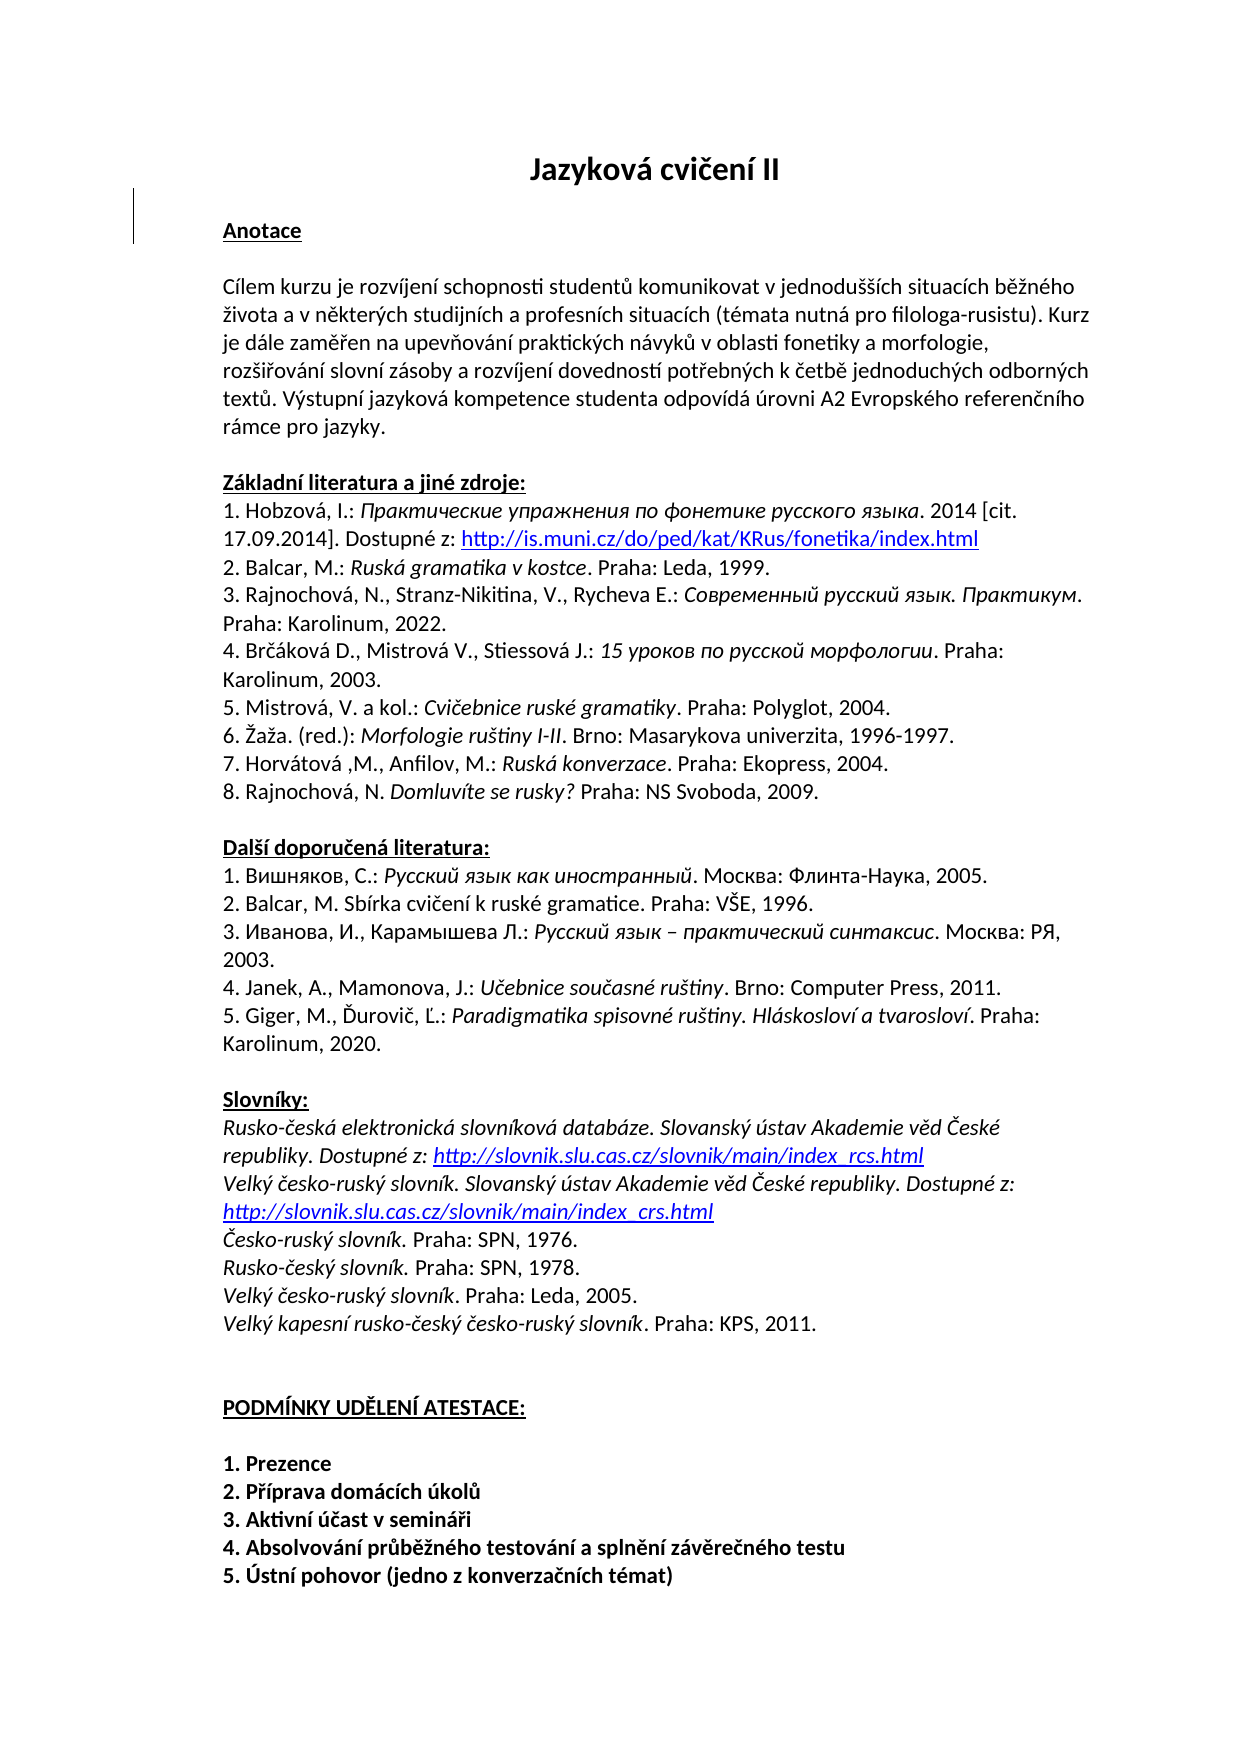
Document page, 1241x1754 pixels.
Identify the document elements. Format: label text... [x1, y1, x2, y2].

text 5. Giger, M., Ďurovič, Ľ.: Paradigmatika spisovné ruštiny. Hláskosloví a tvarosloví. Praha: Karolinum, 2020. [223, 1001, 1093, 1057]
text 1. Prezence [223, 1449, 1093, 1477]
text 3. Иванова, И., Карамышева Л.: Русский язык – практический синтаксис. Москва: РЯ, 2003. [223, 917, 1093, 973]
text 4. Absolvování průběžného testování a splnění závěrečného testu [223, 1533, 1093, 1561]
text Anotace [223, 216, 1093, 244]
text 4. Brčáková D., Mistrová V., Stiessová J.: 15 уроков по русской морфологии. Praha: Karolinum, 2003. [223, 637, 1093, 693]
text 1. Вишняков, С.: Русский язык как иностранный. Москва: Флинта-Наука, 2005. [223, 861, 1093, 889]
text 2. Balcar, M. Sbírka cvičení k ruské gramatice. Praha: VŠE, 1996. [223, 889, 1093, 917]
text 3. Rajnochová, N., Stranz-Nikitina, V., Rycheva E.: Современный русский язык. Практикум. Praha: Karolinum, 2022. [223, 581, 1093, 637]
text 5. Mistrová, V. a kol.: Cvičebnice ruské gramatiky. Praha: Polyglot, 2004. [223, 693, 1093, 721]
text 2. Balcar, M.: Ruská gramatika v kostce. Praha: Leda, 1999. [223, 553, 1093, 581]
text Rusko-česká elektronická slovníková databáze. Slovanský ústav Akademie věd České republiky. Dostupné z: http://slovnik.slu.cas.cz/slovnik/main/index_rcs.html [223, 1113, 1093, 1169]
text 7. Horvátová ,M., Anfilov, M.: Ruská konverzace. Praha: Ekopress, 2004. [223, 749, 1093, 777]
text Slovníky: [223, 1085, 1093, 1113]
text 2. Příprava domácích úkolů [223, 1477, 1093, 1505]
text Cílem kurzu je rozvíjení schopnosti studentů komunikovat v jednodušších situacích běžného života a v některých studijních a profesních situacích (témata nutná pro filologa-rusistu). Kurz je dále zaměřen na upevňování praktických návyků v oblasti fonetiky a morfologie, rozšiřování slovní zásoby a rozvíjení dovedností potřebných k četbě jednoduchých odborných textů. Výstupní jazyková kompetence studenta odpovídá úrovni A2 Evropského referenčního rámce pro jazyky. [223, 272, 1093, 441]
text Rusko-český slovník. Praha: SPN, 1978. [223, 1253, 1093, 1281]
text Česko-ruský slovník. Praha: SPN, 1976. [223, 1225, 1093, 1253]
text 4. Janek, A., Mamonova, J.: Učebnice současné ruštiny. Brno: Computer Press, 2011. [223, 973, 1093, 1001]
text 5. Ústní pohovor (jedno z konverzačních témat) [223, 1561, 1093, 1589]
text PODMÍNKY UDĚLENÍ ATESTACE: [223, 1393, 1093, 1421]
text 8. Rajnochová, N. Domluvíte se rusky? Praha: NS Svoboda, 2009. [223, 777, 1093, 805]
text 6. Žaža. (red.): Morfologie ruštiny I-II. Brno: Masarykova univerzita, 1996-1997. [223, 721, 1093, 749]
text Další doporučená literatura: [223, 833, 1093, 861]
text Velký kapesní rusko-český česko-ruský slovník. Praha: KPS, 2011. [223, 1309, 1093, 1337]
text Základní literatura a jiné zdroje: [223, 468, 1108, 497]
text Velký česko-ruský slovník. Slovanský ústav Akademie věd České republiky. Dostupné z: http://slovnik.slu.cas.cz/slovnik/main/index_crs.html [223, 1169, 1093, 1225]
text 3. Aktivní účast v semináři [223, 1505, 1093, 1533]
text 1. Hobzová, I.: Практические упражнения по фонетике русского языка. 2014 [cit. 17.09.2014]. Dostupné z: http://is.muni.cz/do/ped/kat/KRus/fonetika/index.html [223, 497, 1093, 553]
text Velký česko-ruský slovník. Praha: Leda, 2005. [223, 1281, 1093, 1309]
text Jazyková cvičení II [223, 148, 1093, 188]
